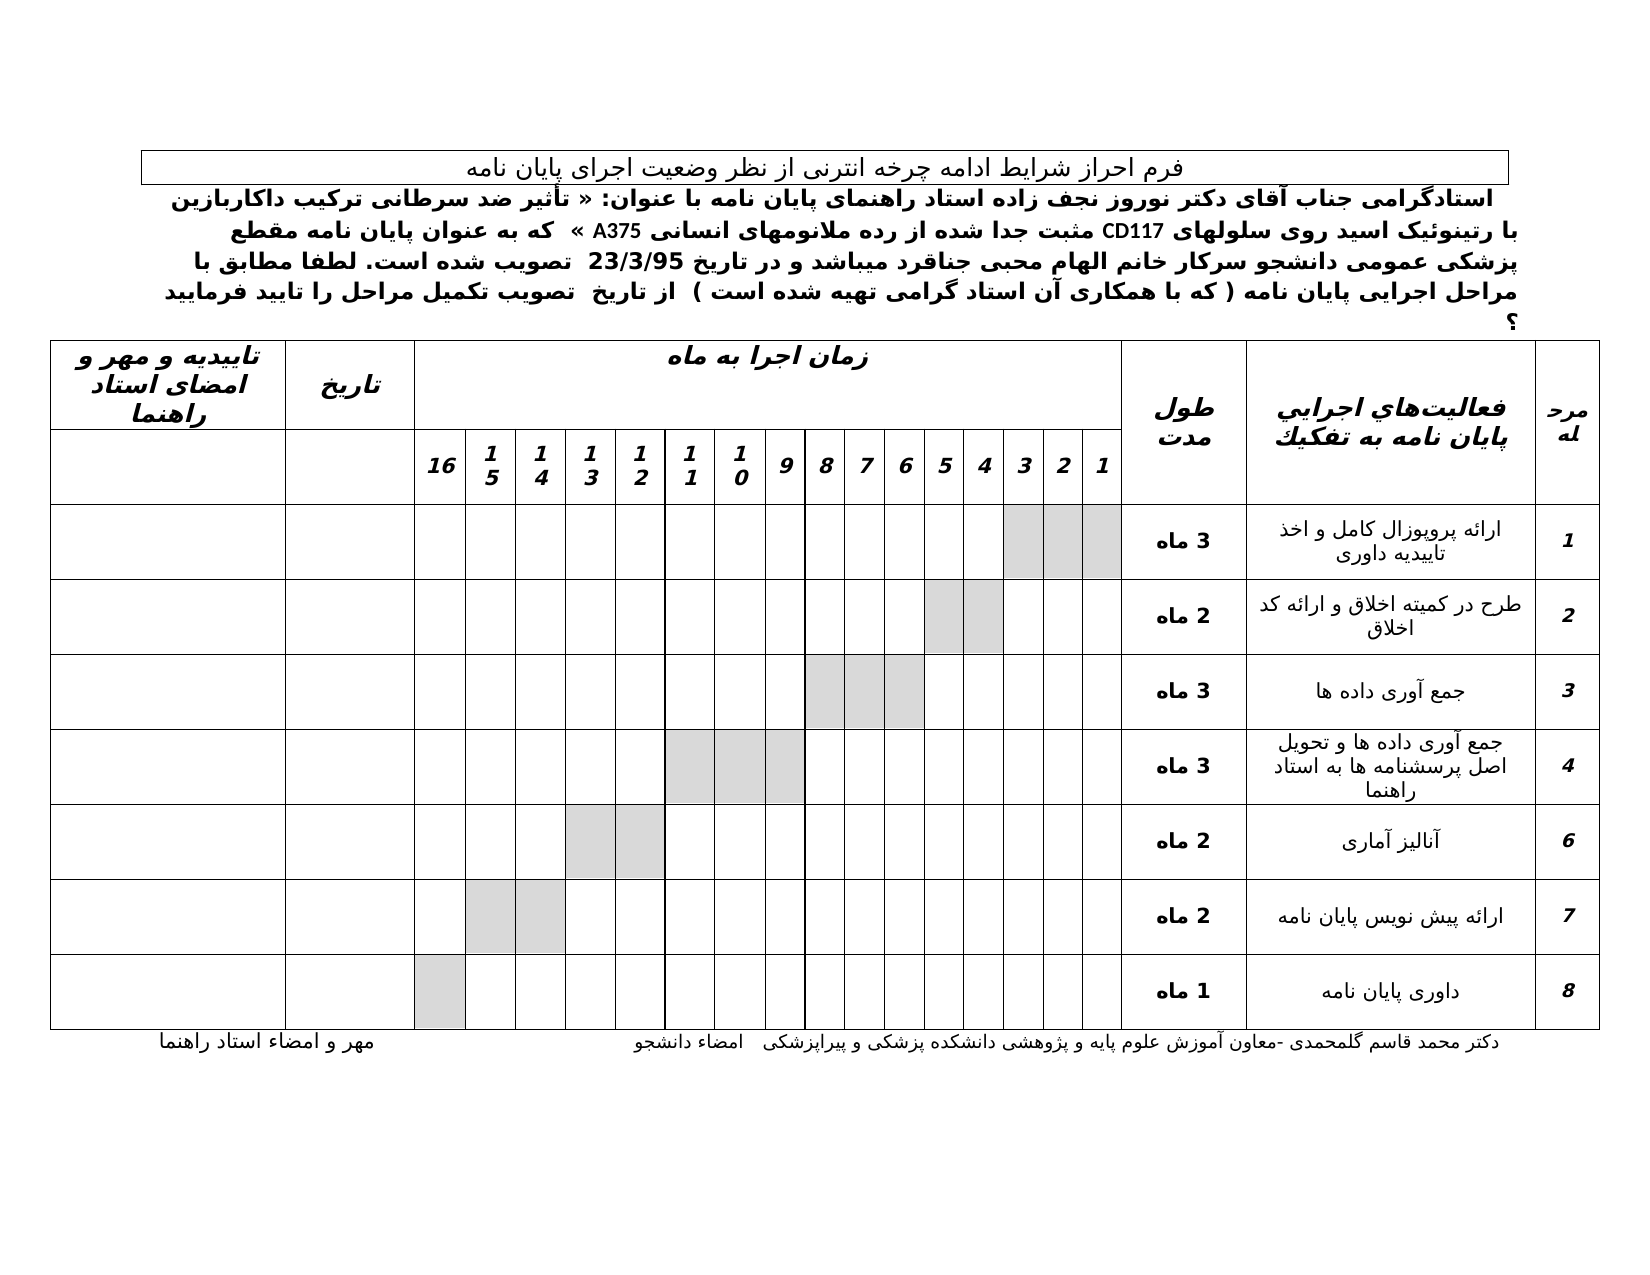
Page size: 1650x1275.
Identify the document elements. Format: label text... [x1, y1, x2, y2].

table_cell [566, 655, 615, 728]
table_cell [286, 580, 414, 653]
table_cell 1 [1083, 430, 1121, 503]
table_cell [286, 955, 414, 1028]
table_cell [666, 880, 714, 953]
table_cell [1004, 505, 1043, 578]
table_cell جمع آوری داده ها و تحویل اصل پرسشنامه ها به استاد راهنما [1247, 730, 1535, 803]
table_cell [51, 955, 285, 1028]
table_cell 6 [885, 430, 924, 503]
table_cell [616, 505, 664, 578]
table_cell [566, 955, 615, 1028]
table_cell [766, 805, 804, 878]
table_cell [1004, 955, 1043, 1028]
table_cell [616, 655, 664, 728]
table_cell [51, 655, 285, 728]
table_cell [415, 955, 465, 1028]
table_cell [566, 805, 615, 878]
table_cell [566, 730, 615, 803]
table_cell [885, 730, 924, 803]
table_cell [466, 805, 515, 878]
table_header تاییدیه و مهر و امضای استاد راهنما [51, 341, 285, 428]
table_cell [1044, 580, 1082, 653]
table_cell [415, 505, 465, 578]
table_cell [1044, 955, 1082, 1028]
table_cell 1 [1536, 505, 1599, 578]
table_cell [885, 505, 924, 578]
table_cell [885, 580, 924, 653]
table_cell [806, 730, 844, 803]
table_cell [766, 730, 804, 803]
table_cell 3 ماه [1122, 655, 1246, 728]
table_cell [964, 580, 1003, 653]
table_cell [415, 730, 465, 803]
table_cell [1004, 730, 1043, 803]
table_cell [666, 805, 714, 878]
table_cell [766, 655, 804, 728]
table_cell [516, 955, 565, 1028]
table_cell [1044, 505, 1082, 578]
table_cell [1083, 955, 1121, 1028]
table_cell [885, 955, 924, 1028]
table_cell [666, 505, 714, 578]
table_cell جمع آوری داده ها [1247, 655, 1535, 728]
table_cell [1044, 730, 1082, 803]
table_cell [885, 880, 924, 953]
table_cell [845, 955, 884, 1028]
table_cell [1004, 805, 1043, 878]
table_cell [415, 580, 465, 653]
table_cell 16 [415, 430, 465, 503]
table_cell [1083, 730, 1121, 803]
table_cell 2 [1044, 430, 1082, 503]
table_cell [1083, 805, 1121, 878]
table_cell [286, 805, 414, 878]
table_cell طرح در کمیته اخلاق و ارائه کد اخلاق [1247, 580, 1535, 653]
table_cell آنالیز آماری [1247, 805, 1535, 878]
table_cell [1044, 880, 1082, 953]
table_header زمان اجرا به ماه [415, 341, 1121, 428]
table_cell [925, 880, 963, 953]
table_cell [715, 655, 765, 728]
table_cell [566, 580, 615, 653]
text دکتر محمد قاسم گلمحمدی -معاون آموزش علوم پایه و پژوهشی دانشکده پزشکی و پیراپزشکی امضاء دانشجو مهر و امضاء استاد راهنما [150, 1030, 1500, 1054]
table_cell 3 ماه [1122, 505, 1246, 578]
table_cell [466, 580, 515, 653]
table_cell [516, 805, 565, 878]
table_cell [925, 655, 963, 728]
table_cell 9 [766, 430, 804, 503]
table_cell 13 [566, 430, 615, 503]
table_cell [466, 730, 515, 803]
table_cell 2 ماه [1122, 805, 1246, 878]
table_cell [925, 730, 963, 803]
table_cell 8 [806, 430, 844, 503]
table_cell [1004, 580, 1043, 653]
table_cell [715, 955, 765, 1028]
table_cell [715, 730, 765, 803]
table_cell [51, 505, 285, 578]
table_cell 3 ماه [1122, 730, 1246, 803]
text فرم احراز شرایط ادامه چرخه انترنی از نظر وضعیت اجرای پایان نامه [142, 151, 1508, 184]
table_cell 7 [845, 430, 884, 503]
table_cell 15 [466, 430, 515, 503]
table_cell [1004, 880, 1043, 953]
table_cell [51, 430, 285, 503]
table_cell 10 [715, 430, 765, 503]
table_header مرحله [1536, 341, 1599, 503]
table_cell [964, 730, 1003, 803]
table_cell [415, 655, 465, 728]
table_cell [766, 505, 804, 578]
table_header فعاليت‌هاي اجرايي پایان نامه به تفكيك [1247, 341, 1535, 503]
table_cell 11 [666, 430, 714, 503]
table_cell [666, 955, 714, 1028]
table_cell [766, 580, 804, 653]
table_cell [964, 805, 1003, 878]
table_cell [806, 580, 844, 653]
table_cell 8 [1536, 955, 1599, 1028]
table_cell [1044, 805, 1082, 878]
table_cell [845, 505, 884, 578]
table_cell [806, 955, 844, 1028]
table_cell [715, 880, 765, 953]
table_cell [715, 580, 765, 653]
table_cell [286, 655, 414, 728]
table_cell ارائه پروپوزال کامل و اخذ تاییدیه داوری [1247, 505, 1535, 578]
table_cell 12 [616, 430, 664, 503]
table_cell [806, 805, 844, 878]
table_cell 4 [1536, 730, 1599, 803]
text استادگرامی جناب آقای دکتر نوروز نجف زاده استاد راهنمای پایان نامه با عنوان: « تأثیر ضد سرطانی ترکیب داکاربازین با رتینوئیک اسید روی سلولهای CD117 مثبت جدا شده از رده ملانومهای انسانی A375 » که به عنوان پایان نامه مقطع پزشکی عمومی دانشجو سرکار خانم الهام محبی جناقرد میباشد و در تاریخ 23/3/95 تصویب شده است. لطفا مطابق با مراحل اجرایی پایان نامه ( که با همکاری آن استاد گرامی تهیه شده است ) از تاریخ تصویب تکمیل مراحل را تایید فرمایید ؟ [159, 185, 1519, 336]
table_cell [715, 505, 765, 578]
table_cell [466, 655, 515, 728]
table_cell [766, 955, 804, 1028]
table_cell 6 [1536, 805, 1599, 878]
table_cell [715, 805, 765, 878]
table_cell [806, 880, 844, 953]
table_cell [964, 505, 1003, 578]
table_cell 2 [1536, 580, 1599, 653]
table_cell [616, 955, 664, 1028]
table_cell [286, 730, 414, 803]
table_cell [415, 805, 465, 878]
table_header طول مدت [1122, 341, 1246, 503]
table_cell [666, 730, 714, 803]
table_cell [1083, 655, 1121, 728]
table_cell [925, 955, 963, 1028]
table_cell [925, 580, 963, 653]
table_cell [616, 730, 664, 803]
table_cell [925, 805, 963, 878]
table_cell [1083, 505, 1121, 578]
table_cell [806, 505, 844, 578]
table_cell [885, 805, 924, 878]
table_cell [286, 505, 414, 578]
table_cell [964, 880, 1003, 953]
table_cell [806, 655, 844, 728]
table_cell [616, 880, 664, 953]
table_cell [566, 880, 615, 953]
table_cell [51, 880, 285, 953]
table_cell ارائه پیش نویس پایان نامه [1247, 880, 1535, 953]
table_cell [466, 505, 515, 578]
table_cell [516, 505, 565, 578]
table_cell [964, 655, 1003, 728]
table_cell 3 [1004, 430, 1043, 503]
table_cell [845, 730, 884, 803]
table_cell 7 [1536, 880, 1599, 953]
table_cell [616, 805, 664, 878]
table_header تاریخ [286, 341, 414, 428]
table_cell [845, 880, 884, 953]
table_cell [51, 730, 285, 803]
table_cell [516, 730, 565, 803]
table_cell [466, 955, 515, 1028]
table_cell [964, 955, 1003, 1028]
table_cell 3 [1536, 655, 1599, 728]
table_cell [286, 880, 414, 953]
table_cell [466, 880, 515, 953]
table_cell 2 ماه [1122, 880, 1246, 953]
table_cell [845, 655, 884, 728]
table_cell [885, 655, 924, 728]
table_cell 5 [925, 430, 963, 503]
table_cell 2 ماه [1122, 580, 1246, 653]
table_cell [516, 655, 565, 728]
table_cell [51, 580, 285, 653]
table_cell [666, 655, 714, 728]
table_cell [1083, 880, 1121, 953]
table_cell 14 [516, 430, 565, 503]
table_cell [766, 880, 804, 953]
table_cell داوری پایان نامه [1247, 955, 1535, 1028]
table_cell 1 ماه [1122, 955, 1246, 1028]
table_cell [286, 430, 414, 503]
table_cell [51, 805, 285, 878]
table_cell [415, 880, 465, 953]
table_cell [516, 580, 565, 653]
table_cell 4 [964, 430, 1003, 503]
table_cell [1044, 655, 1082, 728]
table_cell [516, 880, 565, 953]
table_cell [616, 580, 664, 653]
table_cell [1083, 580, 1121, 653]
table_cell [845, 580, 884, 653]
table_cell [925, 505, 963, 578]
table_cell [1004, 655, 1043, 728]
table_cell [845, 805, 884, 878]
table_cell [666, 580, 714, 653]
table_cell [566, 505, 615, 578]
